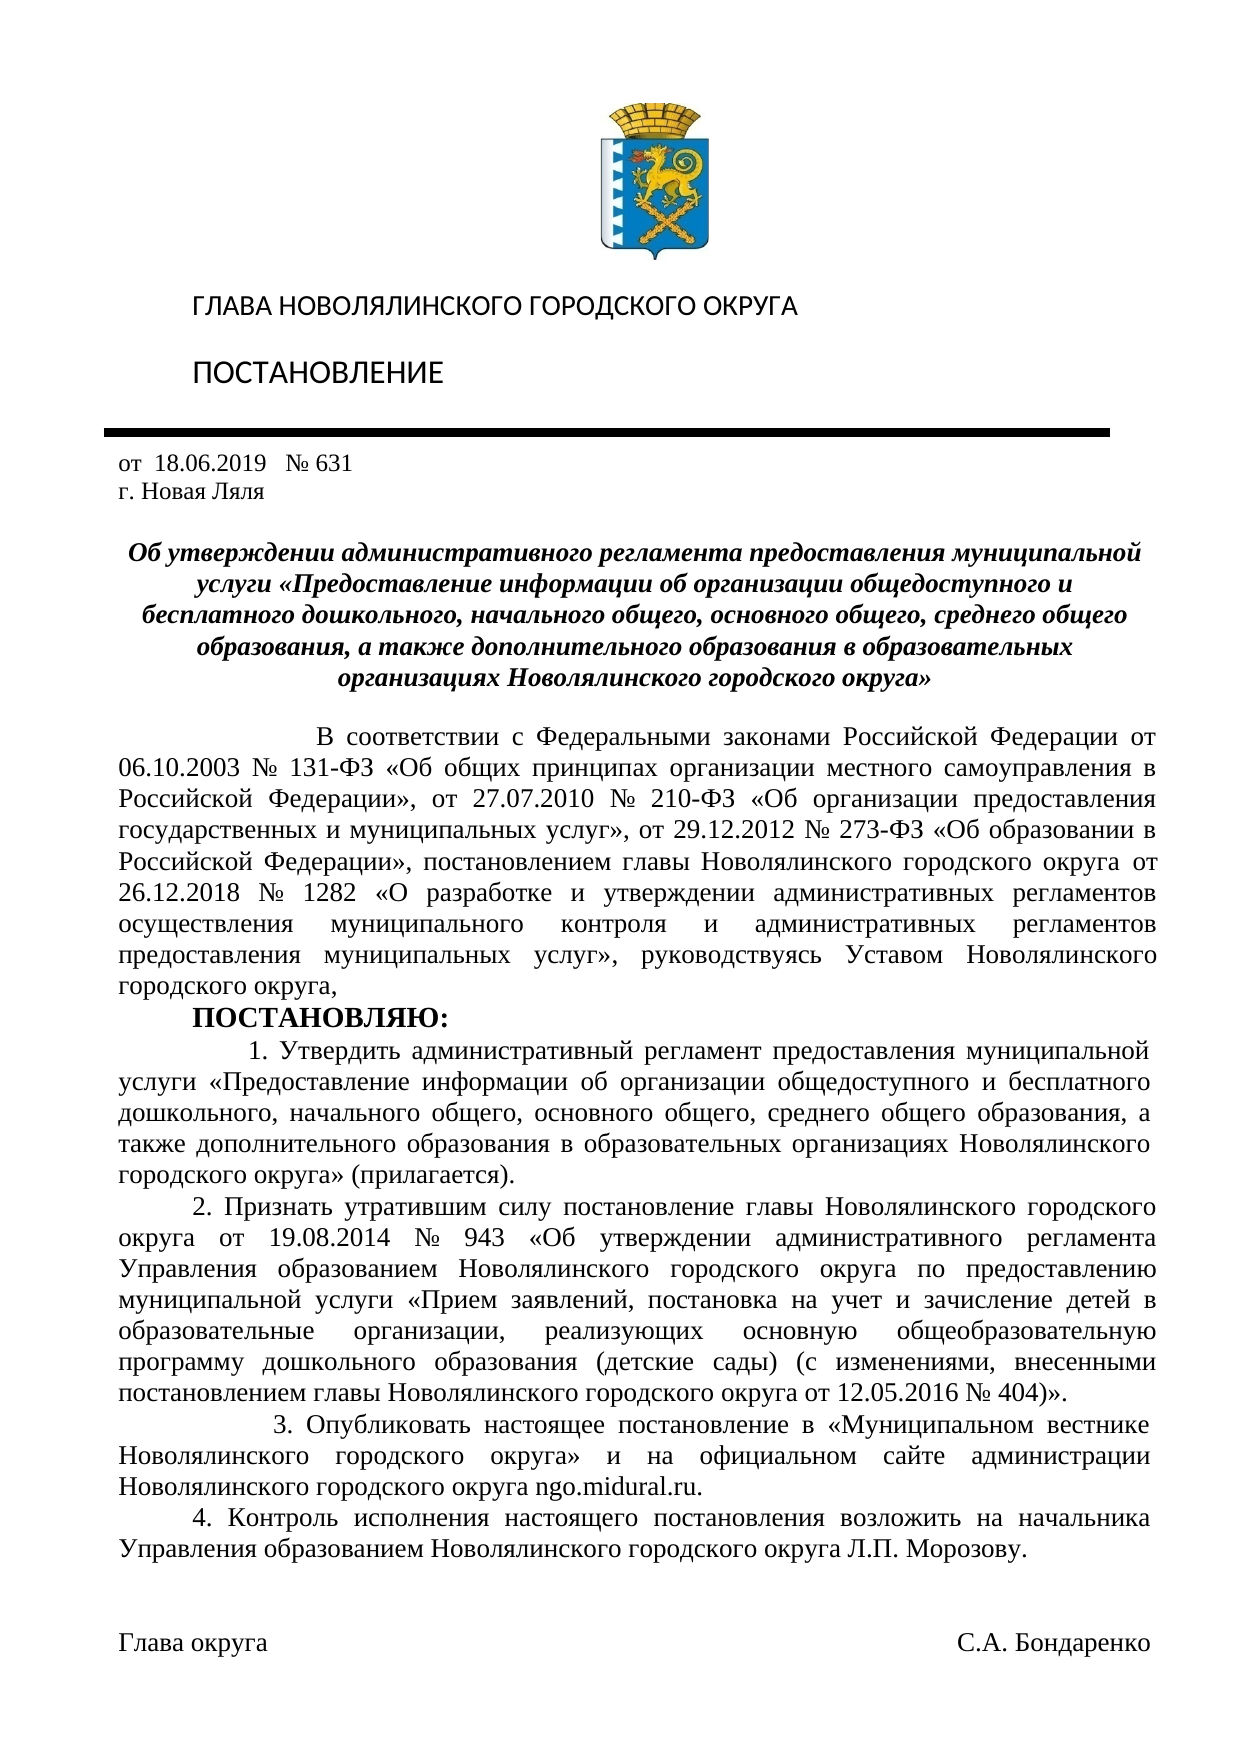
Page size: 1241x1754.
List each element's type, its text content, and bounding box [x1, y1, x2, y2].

text 4. Контроль исполнения настоящего постановления возложить на начальника Управления образованием Новолялинского городского округа Л.П. Морозову. [118, 1501, 1152, 1563]
text ПОСТАНОВЛЯЮ: [118, 1000, 1152, 1034]
picture [600, 103, 709, 260]
text г. Новая Ляля [118, 476, 1152, 505]
title 1. Утвердить административный регламент предоставления муниципальной услуги «Предоставление информации об организации общедоступного и бесплатного дошкольного, начального общего, основного общего, среднего общего образования, а также дополнительного образования в образовательных организациях Новолялинского городского округа» (прилагается). [118, 1034, 1152, 1190]
text 3. Опубликовать настоящее постановление в «Муниципальном вестнике Новолялинского городского округа» и на официальном сайте администрации Новолялинского городского округа ngo.midural.ru. [118, 1408, 1152, 1501]
text 2. Признать утратившим силу постановление главы Новолялинского городского округа от 19.08.2014 № 943 «Об утверждении административного регламента Управления образованием Новолялинского городского округа по предоставлению муниципальной услуги «Прием заявлений, постановка на учет и зачисление детей в образовательные организации, реализующих основную общеобразовательную программу дошкольного образования (детские сады) (с изменениями, внесенными постановлением главы Новолялинского городского округа от 12.05.2016 № 404)». [118, 1190, 1158, 1408]
text В соответствии с Федеральными законами Российской Федерации от 06.10.2003 № 131-ФЗ «Об общих принципах организации местного самоуправления в Российской Федерации», от 27.07.2010 № 210-ФЗ «Об организации предоставления государственных и муниципальных услуг», от 29.12.2012 № 273-ФЗ «Об образовании в Российской Федерации», постановлением главы Новолялинского городского округа от 26.12.2018 № 1282 «О разработке и утверждении административных регламентов осуществления муниципального контроля и административных регламентов предоставления муниципальных услуг», руководствуясь Уставом Новолялинского городского округа, [118, 720, 1158, 1000]
title Об утверждении административного регламента предоставления муниципальной услуги «Предоставление информации об организации общедоступного и бесплатного дошкольного, начального общего, основного общего, среднего общего образования, а также дополнительного образования в образовательных организациях Новолялинского городского округа» [118, 536, 1152, 692]
text от 18.06.2019 № 631 [118, 448, 1152, 476]
text Глава округа С.А. Бондаренко [118, 1626, 1158, 1657]
